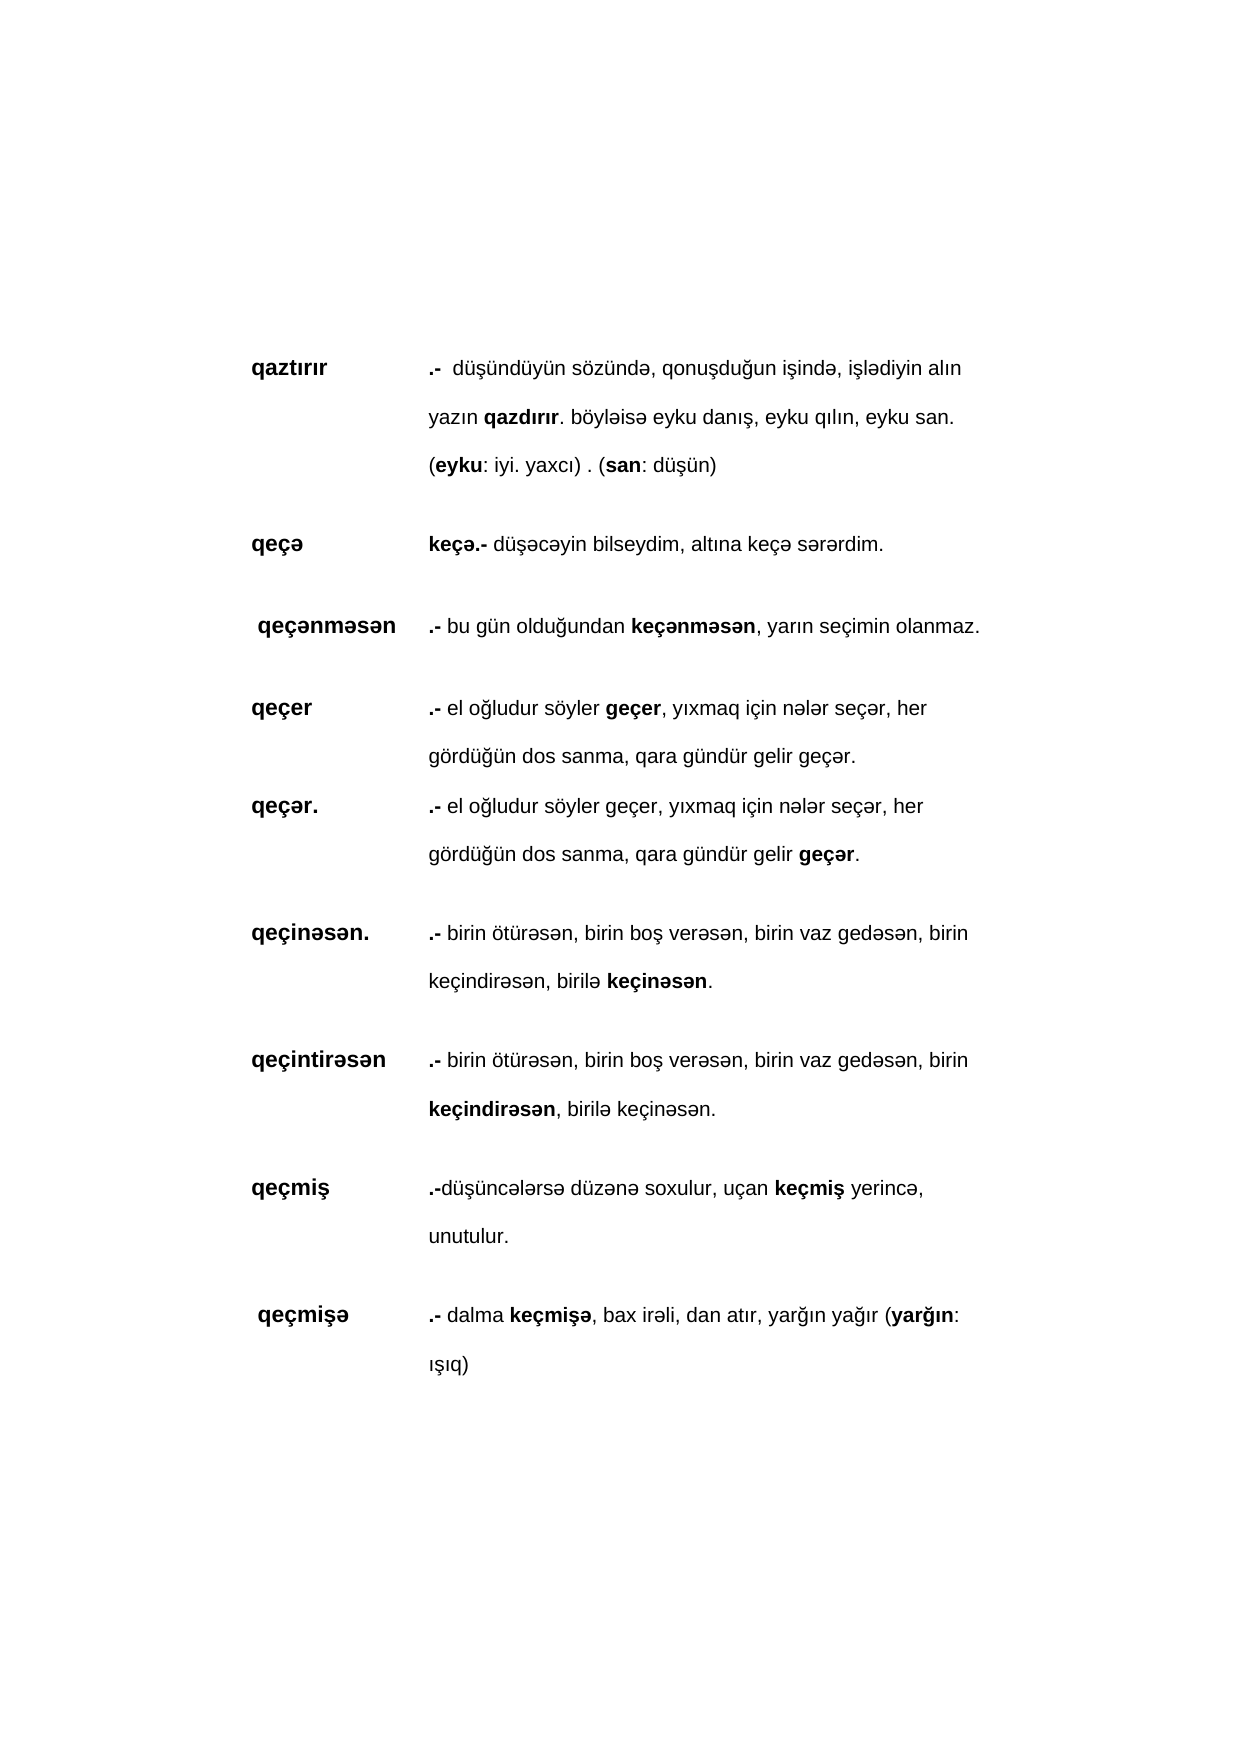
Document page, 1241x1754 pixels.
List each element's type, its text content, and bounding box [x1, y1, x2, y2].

text qeçənməsən .- bu gün olduğundan keçənməsən, yarın seçimin olanmaz. [251, 612, 983, 638]
text qaztırır .- düşündüyün sözündə, qonuşduğun işində, işlədiyin alın yazın qazdırır. böyləisə eyku danış, eyku qılın, eyku san. (eyku: iyi. yaxcı) . (san: düşün) [251, 354, 983, 477]
text qeçinəsən. .- birin ötürəsən, birin boş verəsən, birin vaz gedəsən, birin keçindirəsən, birilə keçinəsən. [251, 919, 983, 993]
text qeçə keçə.- düşəcəyin bilseydim, altına keçə sərərdim. [251, 530, 983, 556]
text qeçer .- el oğludur söyler geçer, yıxmaq için nələr seçər, her gördüğün dos sanma, qara gündür gelir geçər. [251, 693, 989, 768]
text qeçmiş .-düşüncələrsə düzənə soxulur, uçan keçmiş yerincə, unutulur. [251, 1174, 983, 1248]
text qeçintirəsən .- birin ötürəsən, birin boş verəsən, birin vaz gedəsən, birin keçindirəsən, birilə keçinəsən. [251, 1046, 983, 1121]
text qeçmişə .- dalma keçmişə, bax irəli, dan atır, yarğın yağır (yarğın: ışıq) [251, 1301, 983, 1376]
text qeçər. .- el oğludur söyler geçer, yıxmaq için nələr seçər, her gördüğün dos sanma, qara gündür gelir geçər. [251, 792, 989, 866]
